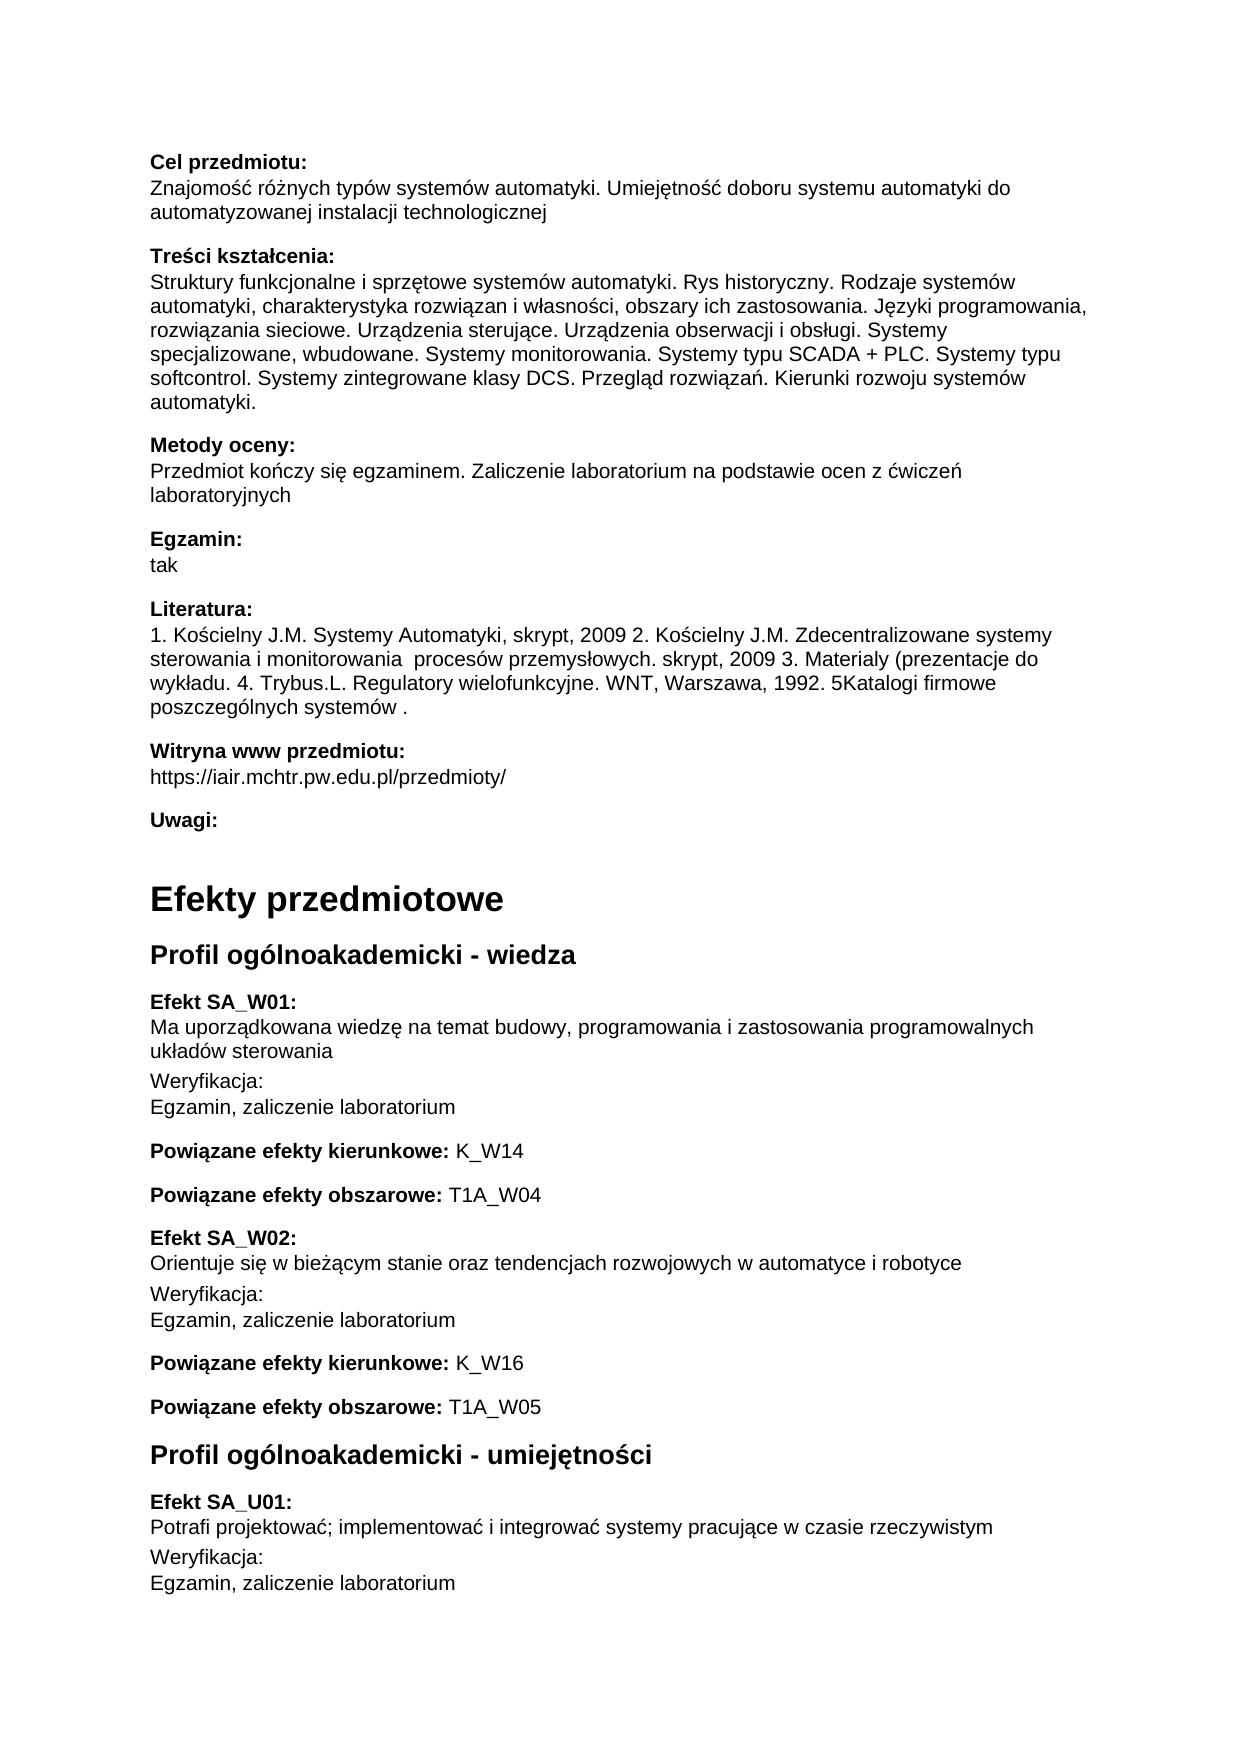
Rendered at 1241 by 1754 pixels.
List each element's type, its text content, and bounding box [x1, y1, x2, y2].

text Treści kształcenia: [150, 244, 1090, 268]
text Efekt SA_W01: [150, 990, 1090, 1014]
text Znajomość różnych typów systemów automatyki. Umiejętność doboru systemu automatyki do automatyzowanej instalacji technologicznej [150, 176, 1090, 224]
text Powiązane efekty obszarowe: T1A_W05 [150, 1395, 1090, 1419]
text Weryfikacja: [150, 1069, 1090, 1093]
text Powiązane efekty kierunkowe: K_W16 [150, 1351, 1090, 1375]
text Powiązane efekty obszarowe: T1A_W04 [150, 1182, 1090, 1206]
text https://iair.mchtr.pw.edu.pl/przedmioty/ [150, 764, 1090, 788]
text Ma uporządkowana wiedzę na temat budowy, programowania i zastosowania programowalnych układów sterowania [150, 1015, 1090, 1063]
text Weryfikacja: [150, 1545, 1090, 1569]
text Metody oceny: [150, 433, 1090, 457]
text Efekt SA_U01: [150, 1490, 1090, 1514]
text Cel przedmiotu: [150, 150, 1090, 174]
text Witryna www przedmiotu: [150, 738, 1090, 762]
subtitle Efekty przedmiotowe [150, 878, 1090, 919]
text Uwagi: [150, 808, 1090, 832]
text 1. Kościelny J.M. Systemy Automatyki, skrypt, 2009 2. Kościelny J.M. Zdecentralizowane systemy sterowania i monitorowania procesów przemysłowych. skrypt, 2009 3. Materialy (prezentacje do wykładu. 4. Trybus.L. Regulatory wielofunkcyjne. WNT, Warszawa, 1992. 5Katalogi firmowe poszczególnych systemów . [150, 623, 1090, 719]
text Egzamin, zaliczenie laboratorium [150, 1095, 1090, 1119]
text Egzamin, zaliczenie laboratorium [150, 1571, 1090, 1595]
text Potrafi projektować; implementować i integrować systemy pracujące w czasie rzeczywistym [150, 1515, 1090, 1539]
subtitle Profil ogólnoakademicki - umiejętności [150, 1439, 1090, 1470]
text Orientuje się w bieżącym stanie oraz tendencjach rozwojowych w automatyce i robotyce [150, 1251, 1090, 1275]
text Literatura: [150, 597, 1090, 621]
text Egzamin, zaliczenie laboratorium [150, 1307, 1090, 1331]
text Przedmiot kończy się egzaminem. Zaliczenie laboratorium na podstawie ocen z ćwiczeń laboratoryjnych [150, 459, 1090, 507]
text tak [150, 553, 1090, 577]
text Weryfikacja: [150, 1281, 1090, 1305]
text Powiązane efekty kierunkowe: K_W14 [150, 1139, 1090, 1163]
text Efekt SA_W02: [150, 1226, 1090, 1250]
text Egzamin: [150, 527, 1090, 551]
subtitle Profil ogólnoakademicki - wiedza [150, 939, 1090, 970]
text Struktury funkcjonalne i sprzętowe systemów automatyki. Rys historyczny. Rodzaje systemów automatyki, charakterystyka rozwiązan i własności, obszary ich zastosowania. Języki programowania, rozwiązania sieciowe. Urządzenia sterujące. Urządzenia obserwacji i obsługi. Systemy specjalizowane, wbudowane. Systemy monitorowania. Systemy typu SCADA + PLC. Systemy typu softcontrol. Systemy zintegrowane klasy DCS. Przegląd rozwiązań. Kierunki rozwoju systemów automatyki. [150, 270, 1090, 413]
